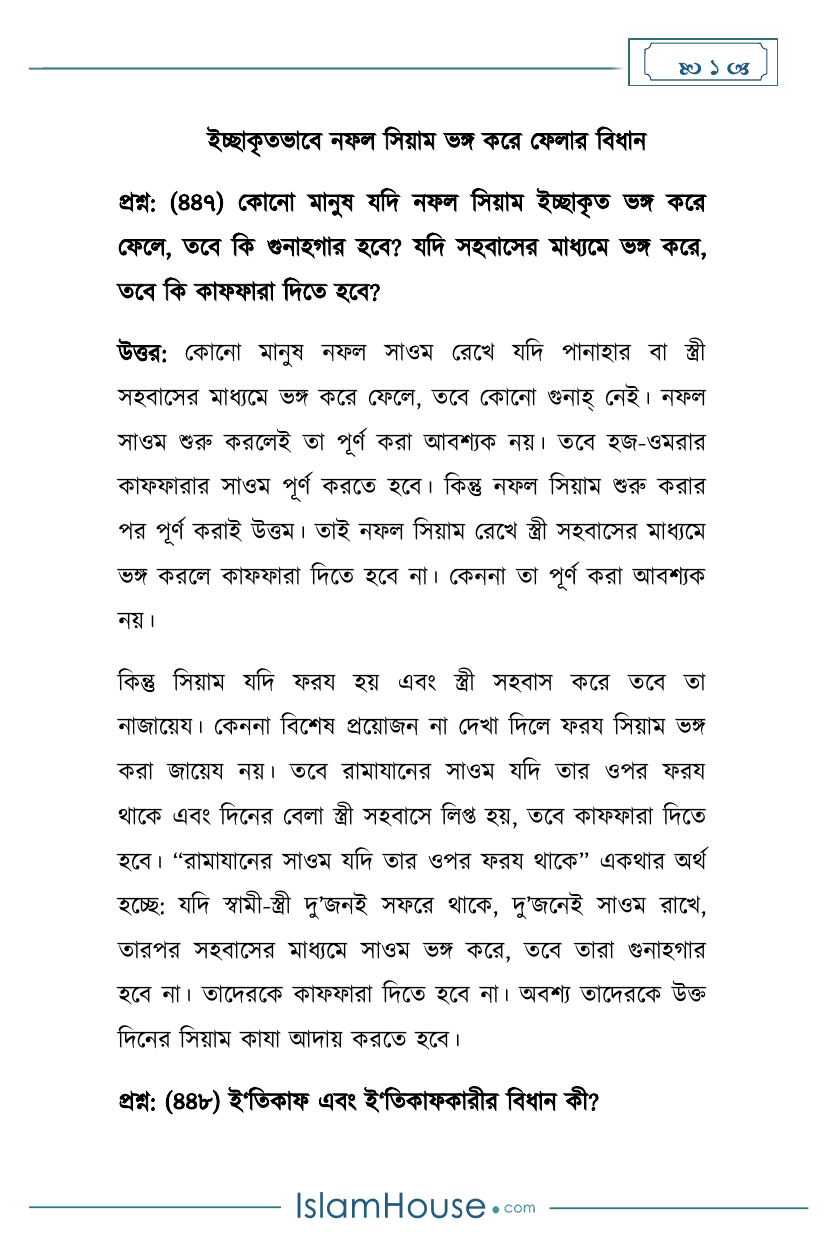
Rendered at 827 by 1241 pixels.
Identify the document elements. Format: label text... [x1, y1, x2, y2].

text প্রশ্ন: (৪৪৭) কোনো মানুষ যদি নফল সিয়াম ইচ্ছাকৃত ভঙ্গ করে ফেলে, তবে কি গুনাহগার হবে? যদি সহবাসের মাধ্যমে ভঙ্গ করে, তবে কি কাফফারা দিতে হবে? [118, 179, 706, 310]
text কিন্তু সিয়াম যদি ফরয হয় এবং স্ত্রী সহবাস করে তবে তা নাজায়েয। কেননা বিশেষ প্রয়োজন না দেখা দিলে ফরয সিয়াম ভঙ্গ করা জায়েয নয়। তবে রামাযানের সাওম যদি তার ওপর ফরয থাকে এবং দিনের বেলা স্ত্রী সহবাসে লিপ্ত হয়, তবে কাফফারা দিতে হবে। “রামাযানের সাওম যদি তার ওপর ফরয থাকে” একথার অর্থ হচ্ছে: যদি স্বামী-স্ত্রী দু’জনই সফরে থাকে, দু’জনেই সাওম রাখে, তারপর সহবাসের মাধ্যমে সাওম ভঙ্গ করে, তবে তারা গুনাহগার হবে না। তাদেরকে কাফফারা দিতে হবে না। অবশ্য তাদেরকে উক্ত দিনের সিয়াম কাযা আদায় করতে হবে। [118, 660, 706, 1059]
picture [289, 1187, 809, 1225]
text ইচ্ছাকৃতভাবে নফল সিয়াম ভঙ্গ করে ফেলার বিধান [118, 118, 706, 159]
text প্রশ্ন: (৪৪৮) ই‘তিকাফ এবং ই‘তিকাফকারীর বিধান কী? [118, 1078, 706, 1120]
picture [22, 1186, 281, 1224]
text উত্তর: কোনো মানুষ নফল সাওম রেখে যদি পানাহার বা স্ত্রী সহবাসের মাধ্যমে ভঙ্গ করে ফেলে, তবে কোনো গুনাহ্ নেই। নফল সাওম শুরু করলেই তা পূর্ণ করা আবশ্যক নয়। তবে হজ-ওমরার কাফফারার সাওম পূর্ণ করতে হবে। কিন্তু নফল সিয়াম শুরু করার পর পূর্ণ করাই উত্তম। তাই নফল সিয়াম রেখে স্ত্রী সহবাসের মাধ্যমে ভঙ্গ করলে কাফফারা দিতে হবে না। কেননা তা পূর্ণ করা আবশ্যক নয়। [118, 330, 706, 640]
